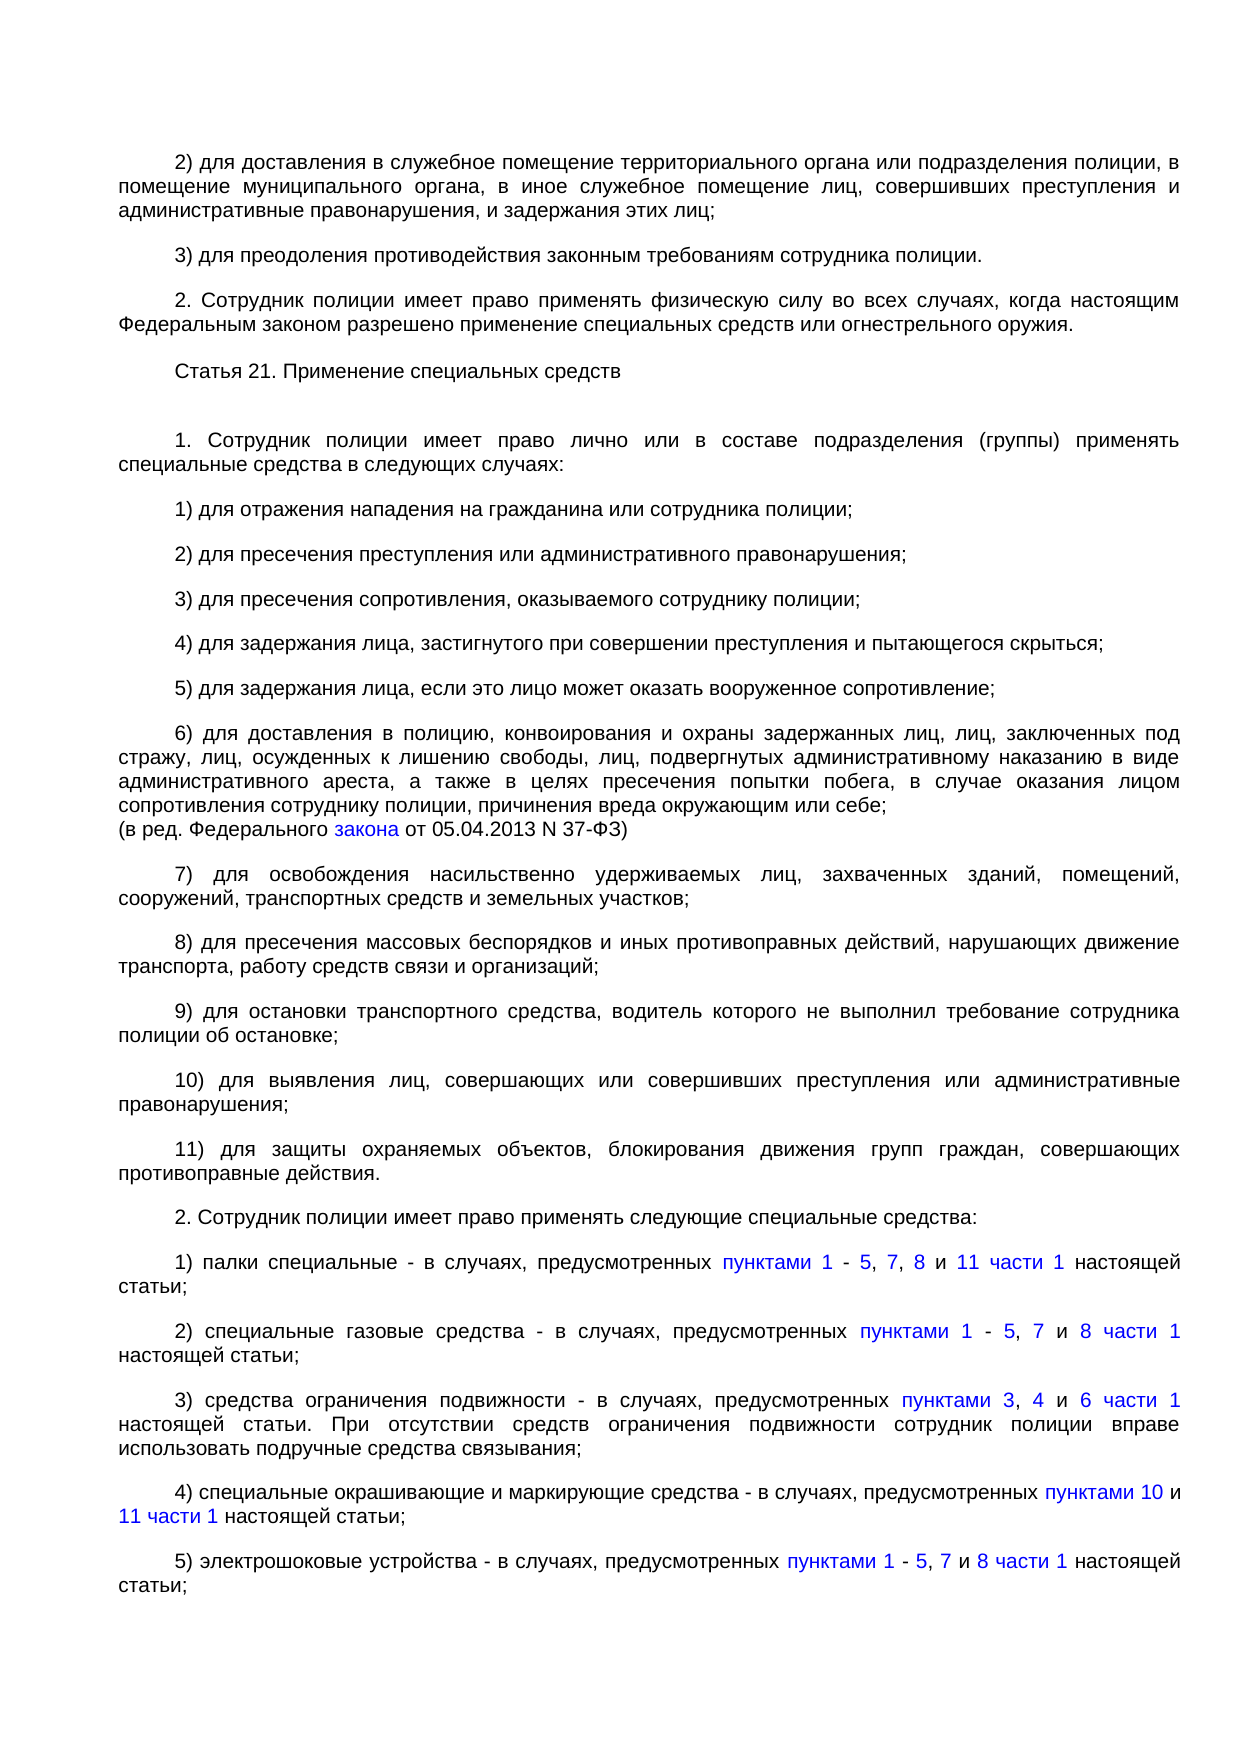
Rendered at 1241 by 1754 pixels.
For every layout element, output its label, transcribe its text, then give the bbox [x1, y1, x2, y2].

text 3) средства ограничения подвижности - в случаях, предусмотренных пунктами 3, 4 и 6 части 1 настоящей статьи. При отсутствии средств ограничения подвижности сотрудник полиции вправе использовать подручные средства связывания; [118, 1387, 1181, 1459]
text 2. Сотрудник полиции имеет право применять следующие специальные средства: [118, 1205, 1181, 1229]
text 7) для освобождения насильственно удерживаемых лиц, захваченных зданий, помещений, сооружений, транспортных средств и земельных участков; [118, 861, 1181, 909]
text 1) палки специальные - в случаях, предусмотренных пунктами 1 - 5, 7, 8 и 11 части 1 настоящей статьи; [118, 1250, 1181, 1298]
text 1) для отражения нападения на гражданина или сотрудника полиции; [118, 497, 1181, 521]
text 5) для задержания лица, если это лицо может оказать вооруженное сопротивление; [118, 676, 1181, 700]
text 2) специальные газовые средства - в случаях, предусмотренных пунктами 1 - 5, 7 и 8 части 1 настоящей статьи; [118, 1319, 1181, 1367]
text 6) для доставления в полицию, конвоирования и охраны задержанных лиц, лиц, заключенных под стражу, лиц, осужденных к лишению свободы, лиц, подвергнутых административному наказанию в виде административного ареста, а также в целях пресечения попытки побега, в случае оказания лицом сопротивления сотруднику полиции, причинения вреда окружающим или себе; [118, 721, 1181, 817]
text 10) для выявления лиц, совершающих или совершивших преступления или административные правонарушения; [118, 1068, 1181, 1116]
text 2) для доставления в служебное помещение территориального органа или подразделения полиции, в помещение муниципального органа, в иное служебное помещение лиц, совершивших преступления и административные правонарушения, и задержания этих лиц; [118, 150, 1181, 222]
text 8) для пресечения массовых беспорядков и иных противоправных действий, нарушающих движение транспорта, работу средств связи и организаций; [118, 930, 1181, 978]
text 5) электрошоковые устройства - в случаях, предусмотренных пунктами 1 - 5, 7 и 8 части 1 настоящей статьи; [118, 1549, 1181, 1597]
text 3) для пресечения сопротивления, оказываемого сотруднику полиции; [118, 586, 1181, 610]
text Статья 21. Применение специальных средств [118, 359, 1181, 383]
text 1. Сотрудник полиции имеет право лично или в составе подразделения (группы) применять специальные средства в следующих случаях: [118, 428, 1181, 476]
text 3) для преодоления противодействия законным требованиям сотрудника полиции. [118, 243, 1181, 267]
text 4) для задержания лица, застигнутого при совершении преступления и пытающегося скрыться; [118, 631, 1181, 655]
text 9) для остановки транспортного средства, водитель которого не выполнил требование сотрудника полиции об остановке; [118, 999, 1181, 1047]
text 11) для защиты охраняемых объектов, блокирования движения групп граждан, совершающих противоправные действия. [118, 1136, 1181, 1184]
text 4) специальные окрашивающие и маркирующие средства - в случаях, предусмотренных пунктами 10 и 11 части 1 настоящей статьи; [118, 1480, 1181, 1528]
text 2. Сотрудник полиции имеет право применять физическую силу во всех случаях, когда настоящим Федеральным законом разрешено применение специальных средств или огнестрельного оружия. [118, 287, 1181, 335]
text 2) для пресечения преступления или административного правонарушения; [118, 542, 1181, 566]
text (в ред. Федерального закона от 05.04.2013 N 37-ФЗ) [118, 817, 1181, 841]
